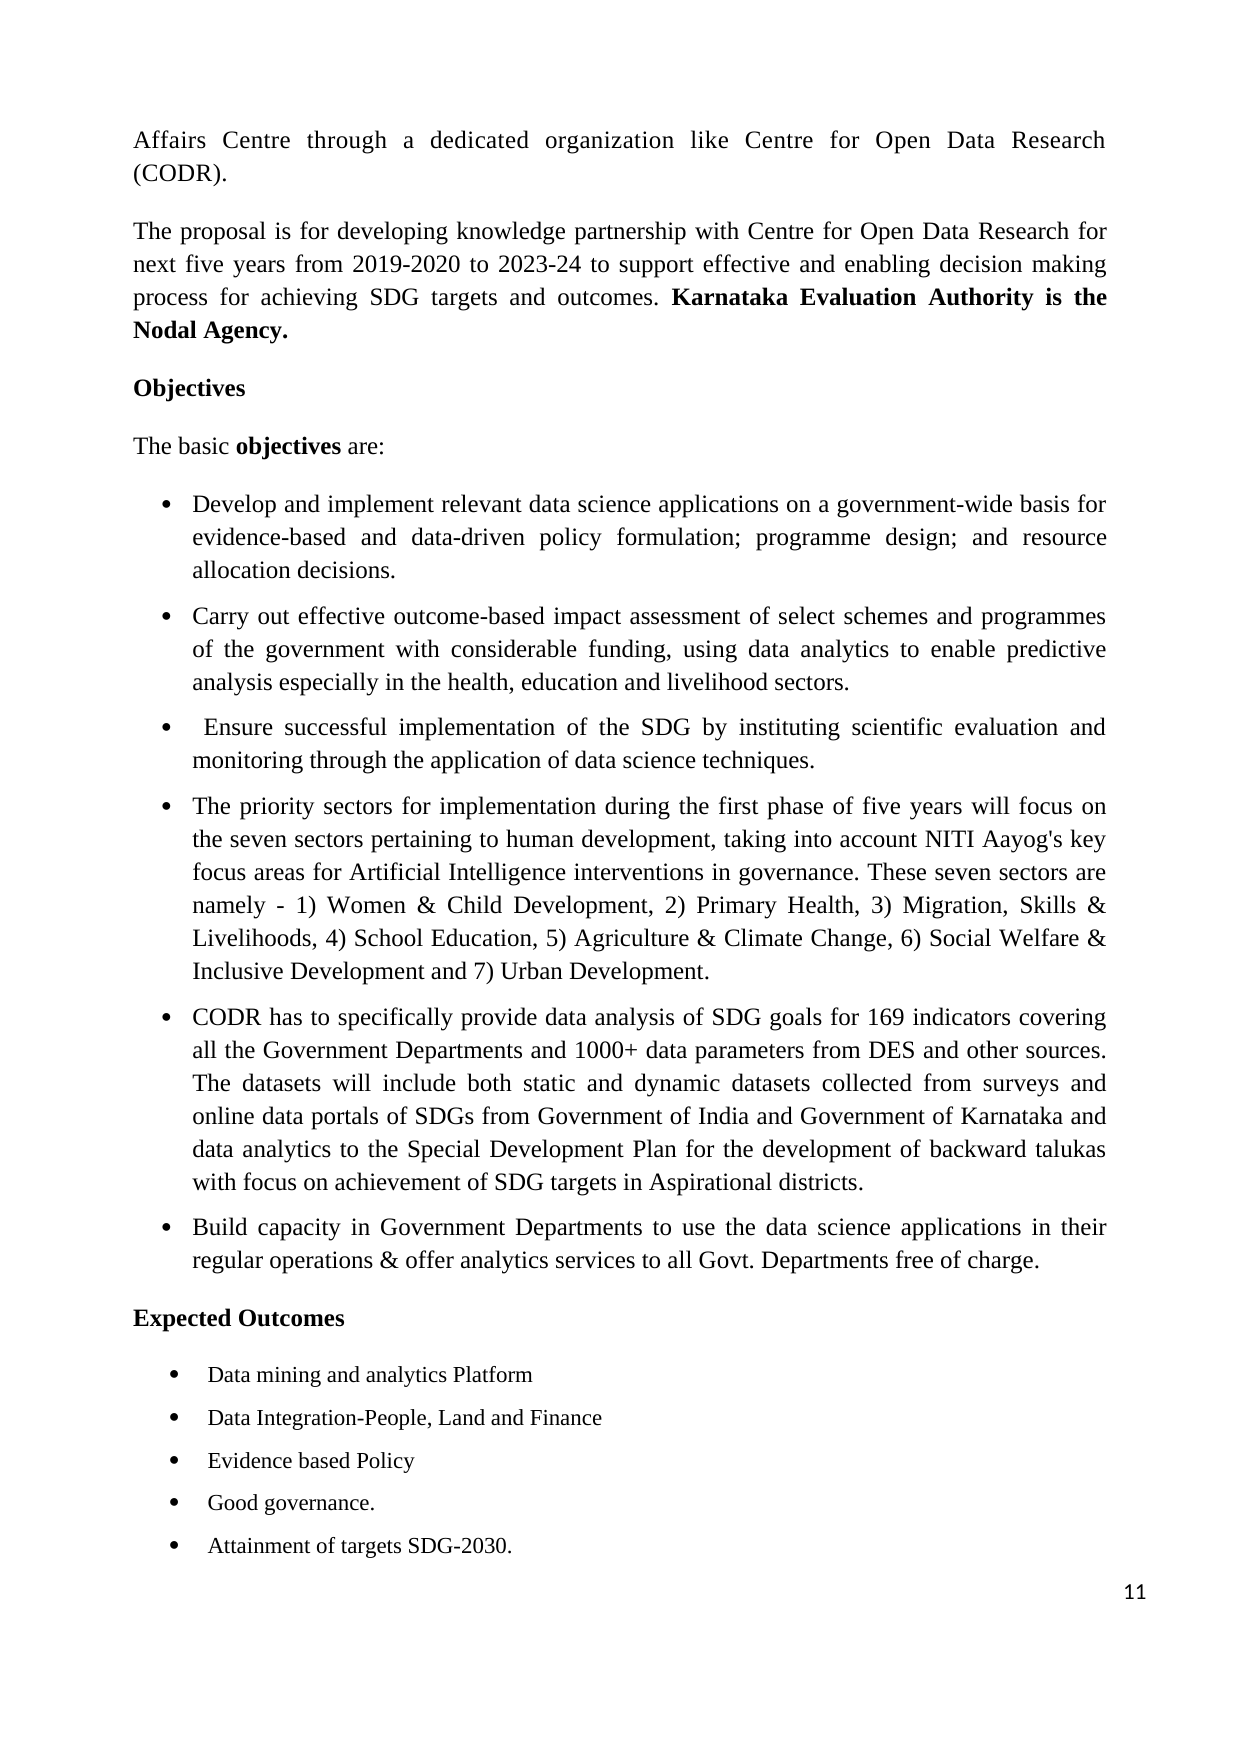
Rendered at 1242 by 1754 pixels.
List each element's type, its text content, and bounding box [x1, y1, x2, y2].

list Data mining and analytics Platform [170, 1361, 1107, 1388]
list Good governance. [170, 1489, 1107, 1516]
text The proposal is for developing knowledge partnership with Centre for Open Data Research for next five years from 2019-2020 to 2023-24 to support effective and enabling decision making process for achieving SDG targets and outcomes. Karnataka Evaluation Authority is the Nodal Agency. [133, 216, 1107, 344]
list Carry out effective outcome-based impact assessment of select schemes and programmes of the government with considerable funding, using data analytics to enable predictive analysis especially in the health, education and livelihood sectors. [162, 601, 1107, 696]
list Build capacity in Government Departments to use the data science applications in their regular operations & offer analytics services to all Govt. Departments free of charge. [162, 1212, 1107, 1274]
list Ensure successful implementation of the SDG by instituting scientific evaluation and monitoring through the application of data science techniques. [162, 712, 1107, 774]
list Evidence based Policy [170, 1447, 1107, 1473]
list CODR has to specifically provide data analysis of SDG goals for 169 indicators covering all the Government Departments and 1000+ data parameters from DES and other sources. The datasets will include both static and dynamic datasets collected from surveys and online data portals of SDGs from Government of India and Government of Karnataka and data analytics to the Special Development Plan for the development of backward talukas with focus on achievement of SDG targets in Aspirational districts. [162, 1002, 1107, 1196]
text Expected Outcomes [133, 1303, 1107, 1332]
list Develop and implement relevant data science applications on a government-wide basis for evidence-based and data-driven policy formulation; programme design; and resource allocation decisions. [162, 489, 1107, 584]
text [133, 125, 1107, 187]
list Data Integration-People, Land and Finance [170, 1404, 1107, 1430]
list The priority sectors for implementation during the first phase of five years will focus on the seven sectors pertaining to human development, taking into account NITI Aayog's key focus areas for Artificial Intelligence interventions in governance. These seven sectors are namely - 1) Women & Child Development, 2) Primary Health, 3) Migration, Skills & Livelihoods, 4) School Education, 5) Agriculture & Climate Change, 6) Social Welfare & Inclusive Development and 7) Urban Development. [162, 791, 1107, 985]
list Attainment of targets SDG-2030. [170, 1532, 1107, 1558]
text Objectives [133, 373, 1107, 402]
text The basic objectives are: [133, 431, 1107, 460]
